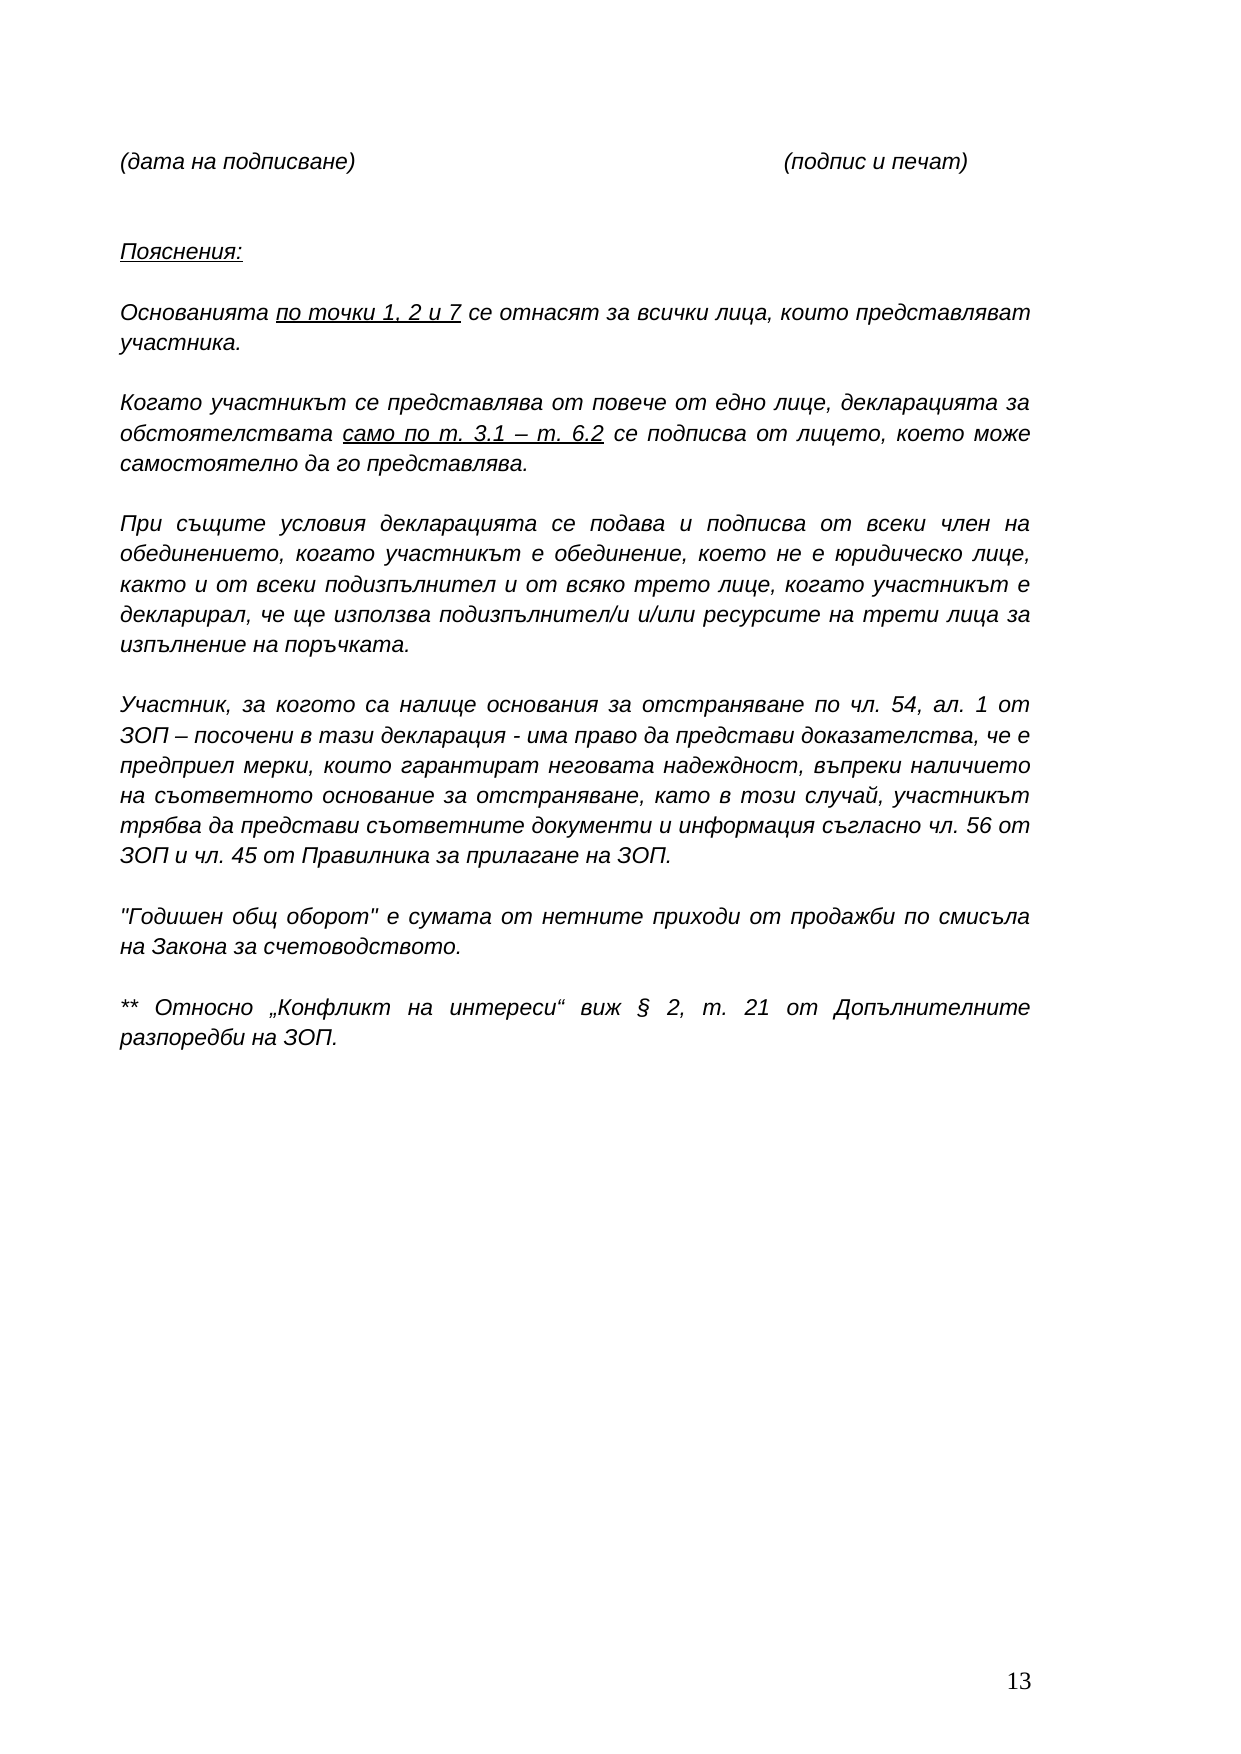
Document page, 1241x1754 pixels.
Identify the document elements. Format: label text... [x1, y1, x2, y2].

text Основанията по точки 1, 2 и 7 се отнасят за всички лица, които представляват участника. [120, 299, 1031, 355]
text (дата на подписване) (подпис и печат) [120, 148, 1031, 174]
text Когато участникът се представлява от повече от едно лице, декларацията за обстоятелствата само по т. 3.1 – т. 6.2 се подписва от лицето, което може самостоятелно да го представлява. [120, 389, 1031, 476]
text "Годишен общ оборот" е сумата от нетните приходи от продажби по смисъла на Закона за счетоводството. [120, 903, 1031, 959]
text Пояснения: [120, 238, 1031, 265]
text При същите условия декларацията се подава и подписва от всеки член на обединението, когато участникът е обединение, което не е юридическо лице, както и от всеки подизпълнител и от всяко трето лице, когато участникът е декларирал, че ще използва подизпълнител/и и/или ресурсите на трети лица за изпълнение на поръчката. [120, 510, 1031, 657]
text Участник, за когото са налице основания за отстраняване по чл. 54, ал. 1 от ЗОП – посочени в тази декларация - има право да представи доказателства, че е предприел мерки, които гарантират неговата надеждност, въпреки наличието на съответното основание за отстраняване, като в този случай, участникът трябва да представи съответните документи и информация съгласно чл. 56 от ЗОП и чл. 45 от Правилника за прилагане на ЗОП. [120, 691, 1031, 869]
text ** Относно „Конфликт на интереси“ виж § 2, т. 21 от Допълнителните разпоредби на ЗОП. [120, 993, 1031, 1050]
